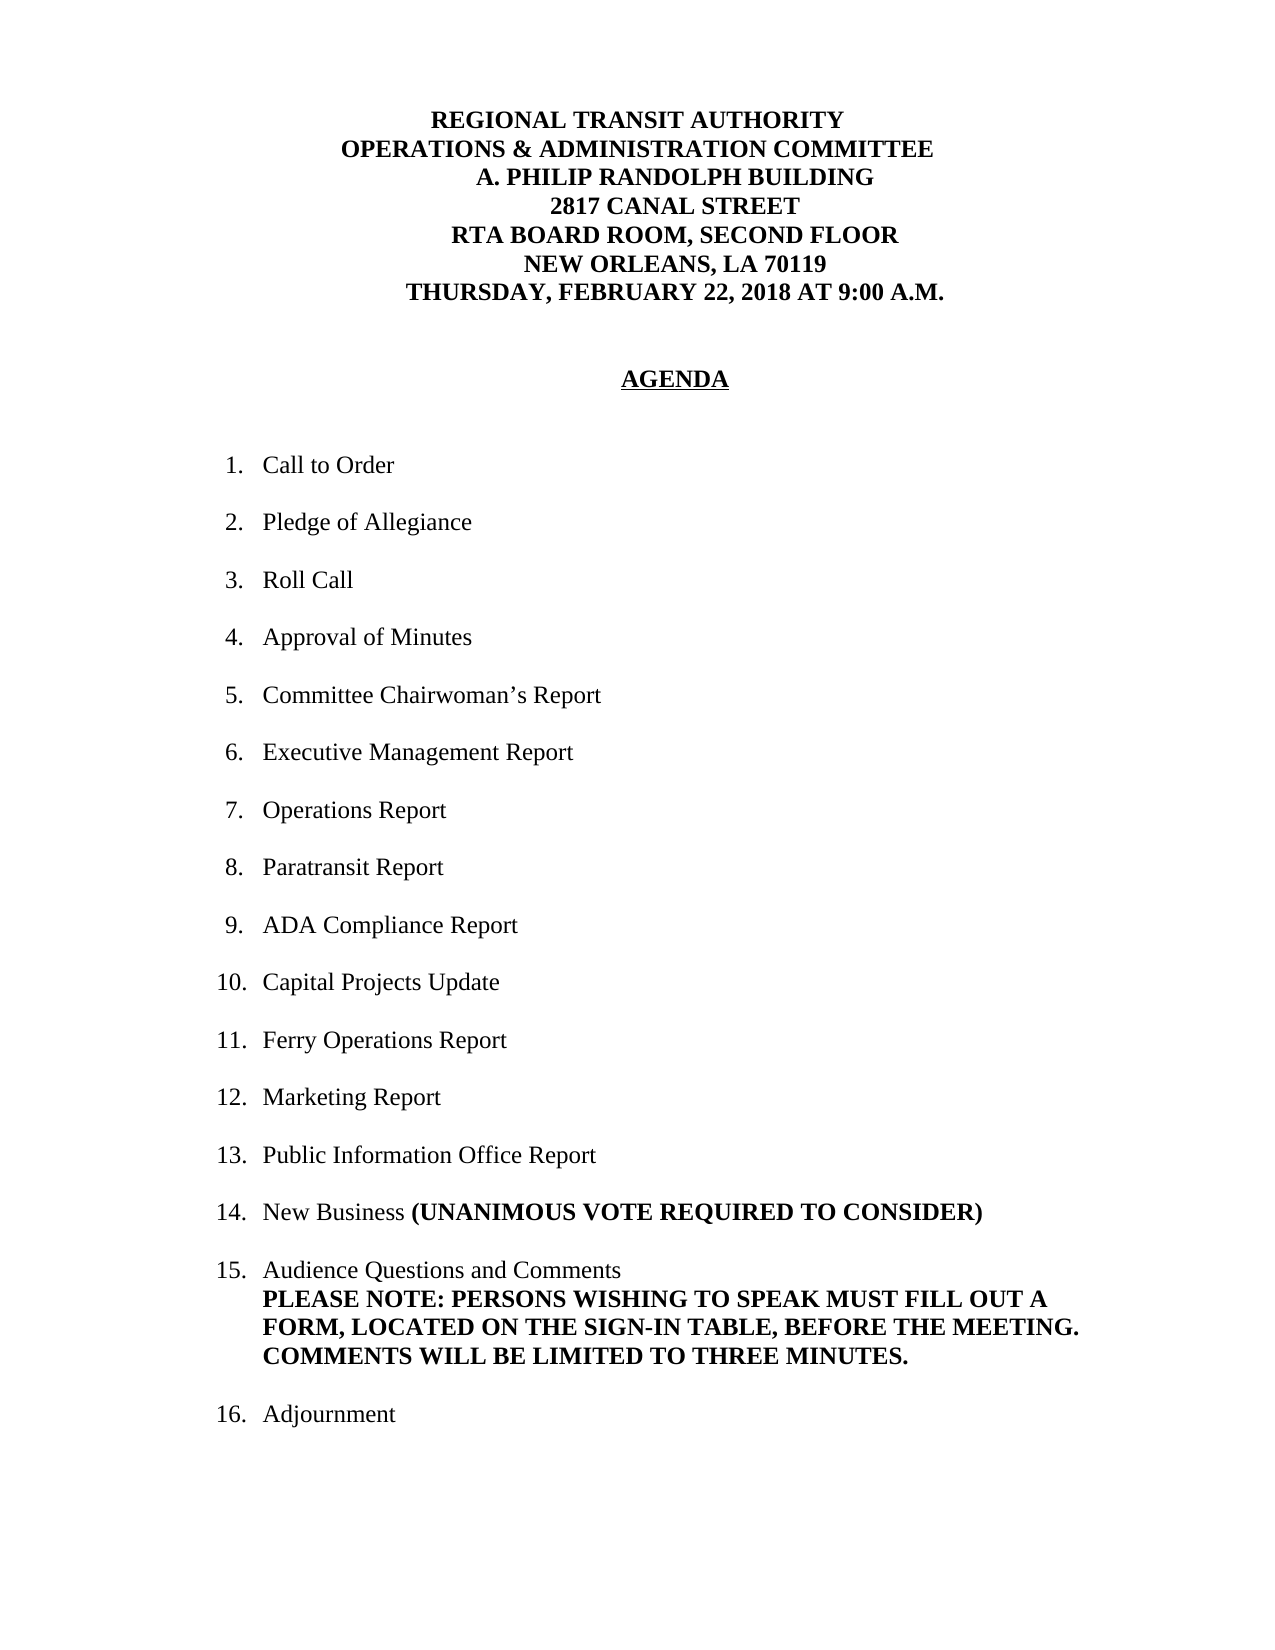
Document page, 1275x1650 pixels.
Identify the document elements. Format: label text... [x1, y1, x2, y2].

list Ferry Operations Report [216, 1025, 1125, 1054]
list Public Information Office Report [216, 1140, 1125, 1169]
list NEW ORLEANS, LA 70119 [225, 249, 1125, 277]
list Paratransit Report [225, 852, 1125, 881]
list Call to Order [225, 450, 1125, 479]
list A. PHILIP RANDOLPH BUILDING [225, 162, 1125, 191]
list Roll Call [225, 565, 1125, 594]
list AGENDA [225, 364, 1125, 392]
list RTA BOARD ROOM, SECOND FLOOR [225, 220, 1125, 249]
list Operations Report [225, 795, 1125, 824]
text OPERATIONS & ADMINISTRATION COMMITTEE [150, 134, 1125, 162]
text REGIONAL TRANSIT AUTHORITY [150, 105, 1125, 134]
list Capital Projects Update [216, 967, 1125, 996]
list Adjournment [216, 1399, 1125, 1427]
list 2817 CANAL STREET [225, 191, 1125, 220]
text FORM, LOCATED ON THE SIGN-IN TABLE, BEFORE THE MEETING. COMMENTS WILL BE LIMITED TO THREE MINUTES. [262, 1312, 1125, 1370]
list Audience Questions and Comments [216, 1255, 1125, 1284]
text PLEASE NOTE: PERSONS WISHING TO SPEAK MUST FILL OUT A [262, 1284, 1125, 1312]
list THURSDAY, FEBRUARY 22, 2018 AT 9:00 A.M. [225, 277, 1125, 306]
list New Business (UNANIMOUS VOTE REQUIRED TO CONSIDER) [216, 1197, 1125, 1226]
list Committee Chairwoman’s Report [225, 680, 1125, 709]
list Executive Management Report [225, 737, 1125, 766]
list Pledge of Allegiance [225, 507, 1125, 536]
list Marketing Report [216, 1082, 1125, 1111]
list ADA Compliance Report [225, 910, 1125, 939]
list Approval of Minutes [225, 622, 1125, 651]
